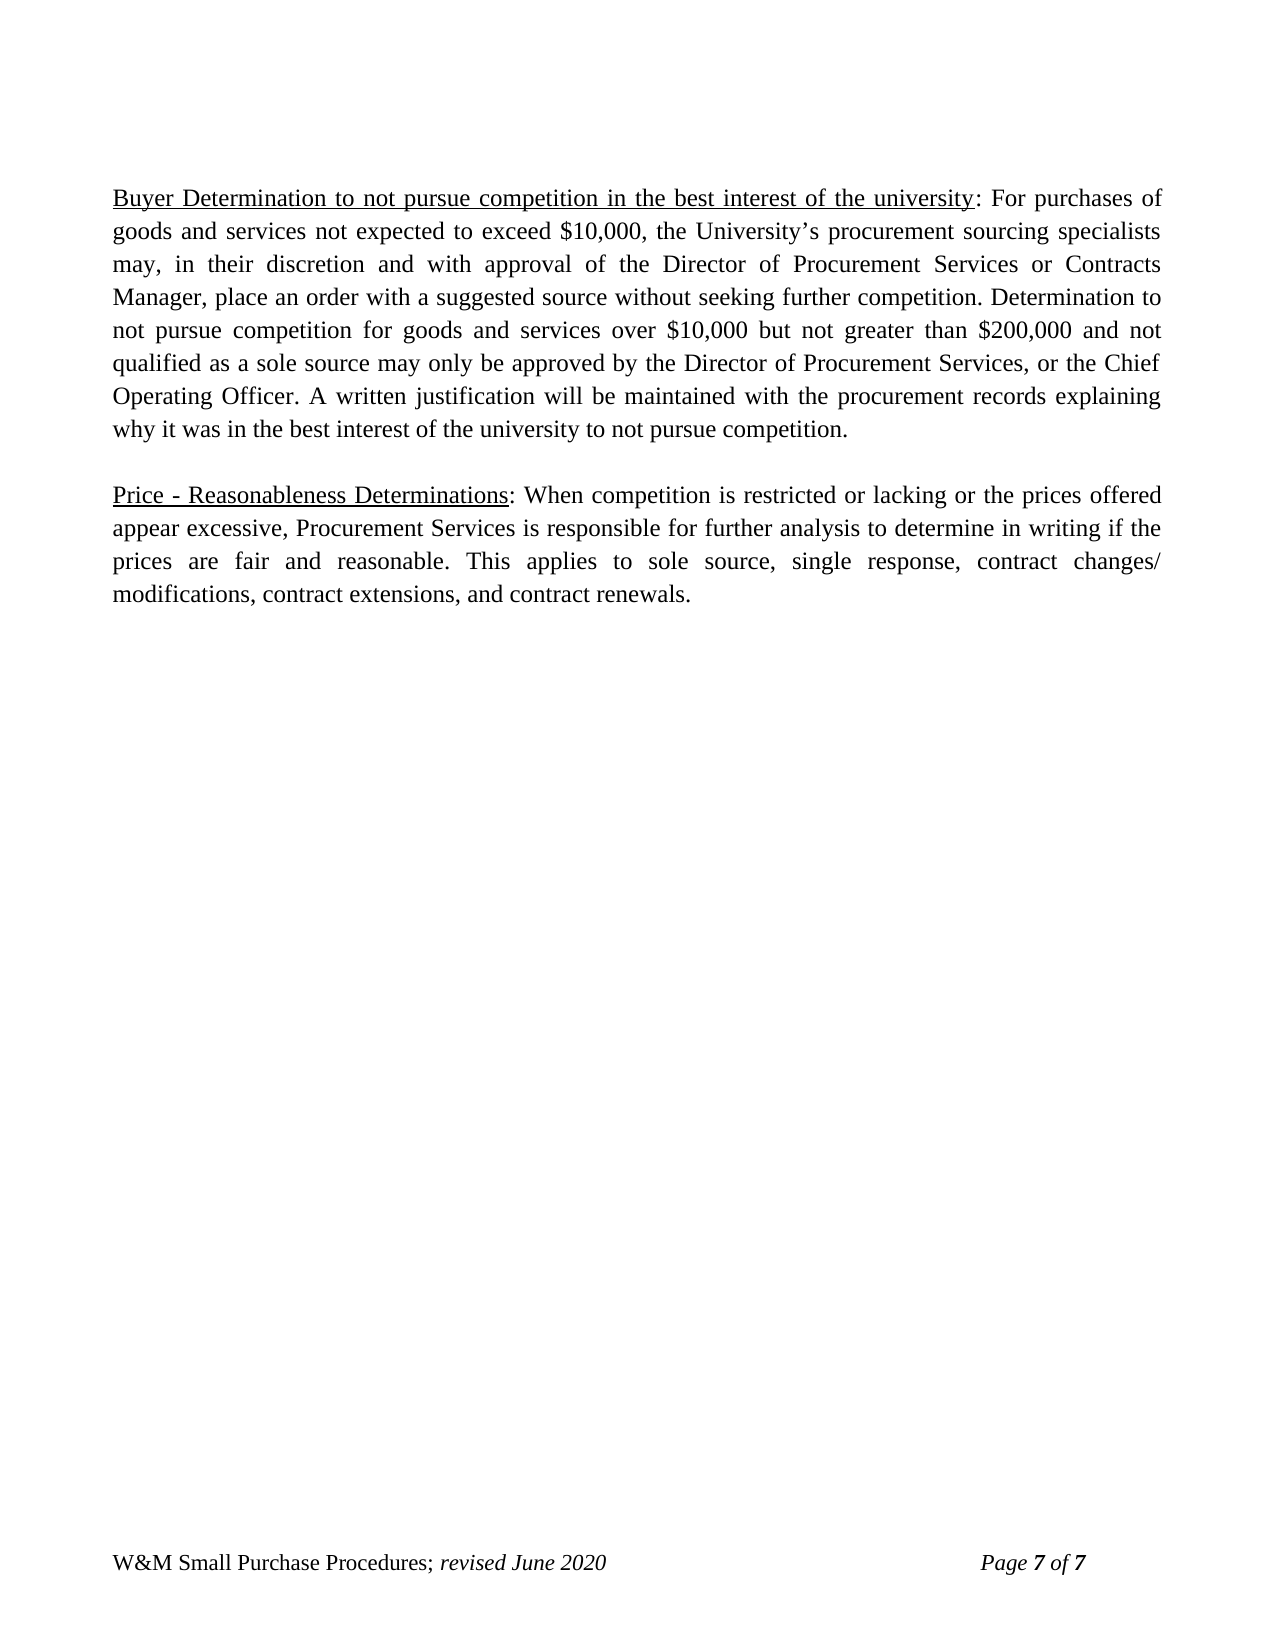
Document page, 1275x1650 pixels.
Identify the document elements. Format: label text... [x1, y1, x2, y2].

text Price - Reasonableness Determinations: When competition is restricted or lacking or the prices offered appear excessive, Procurement Services is responsible for further analysis to determine in writing if the prices are fair and reasonable. This applies to sole source, single response, contract changes/ modifications, contract extensions, and contract renewals. [112, 480, 1162, 608]
text Buyer Determination to not pursue competition in the best interest of the university: For purchases of goods and services not expected to exceed $10,000, the University’s procurement sourcing specialists may, in their discretion and with approval of the Director of Procurement Services or Contracts Manager, place an order with a suggested source without seeking further competition. Determination to not pursue competition for goods and services over $10,000 but not greater than $200,000 and not qualified as a sole source may only be approved by the Director of Procurement Services, or the Chief Operating Officer. A written justification will be maintained with the procurement records explaining why it was in the best interest of the university to not pursue competition. [112, 183, 1162, 443]
